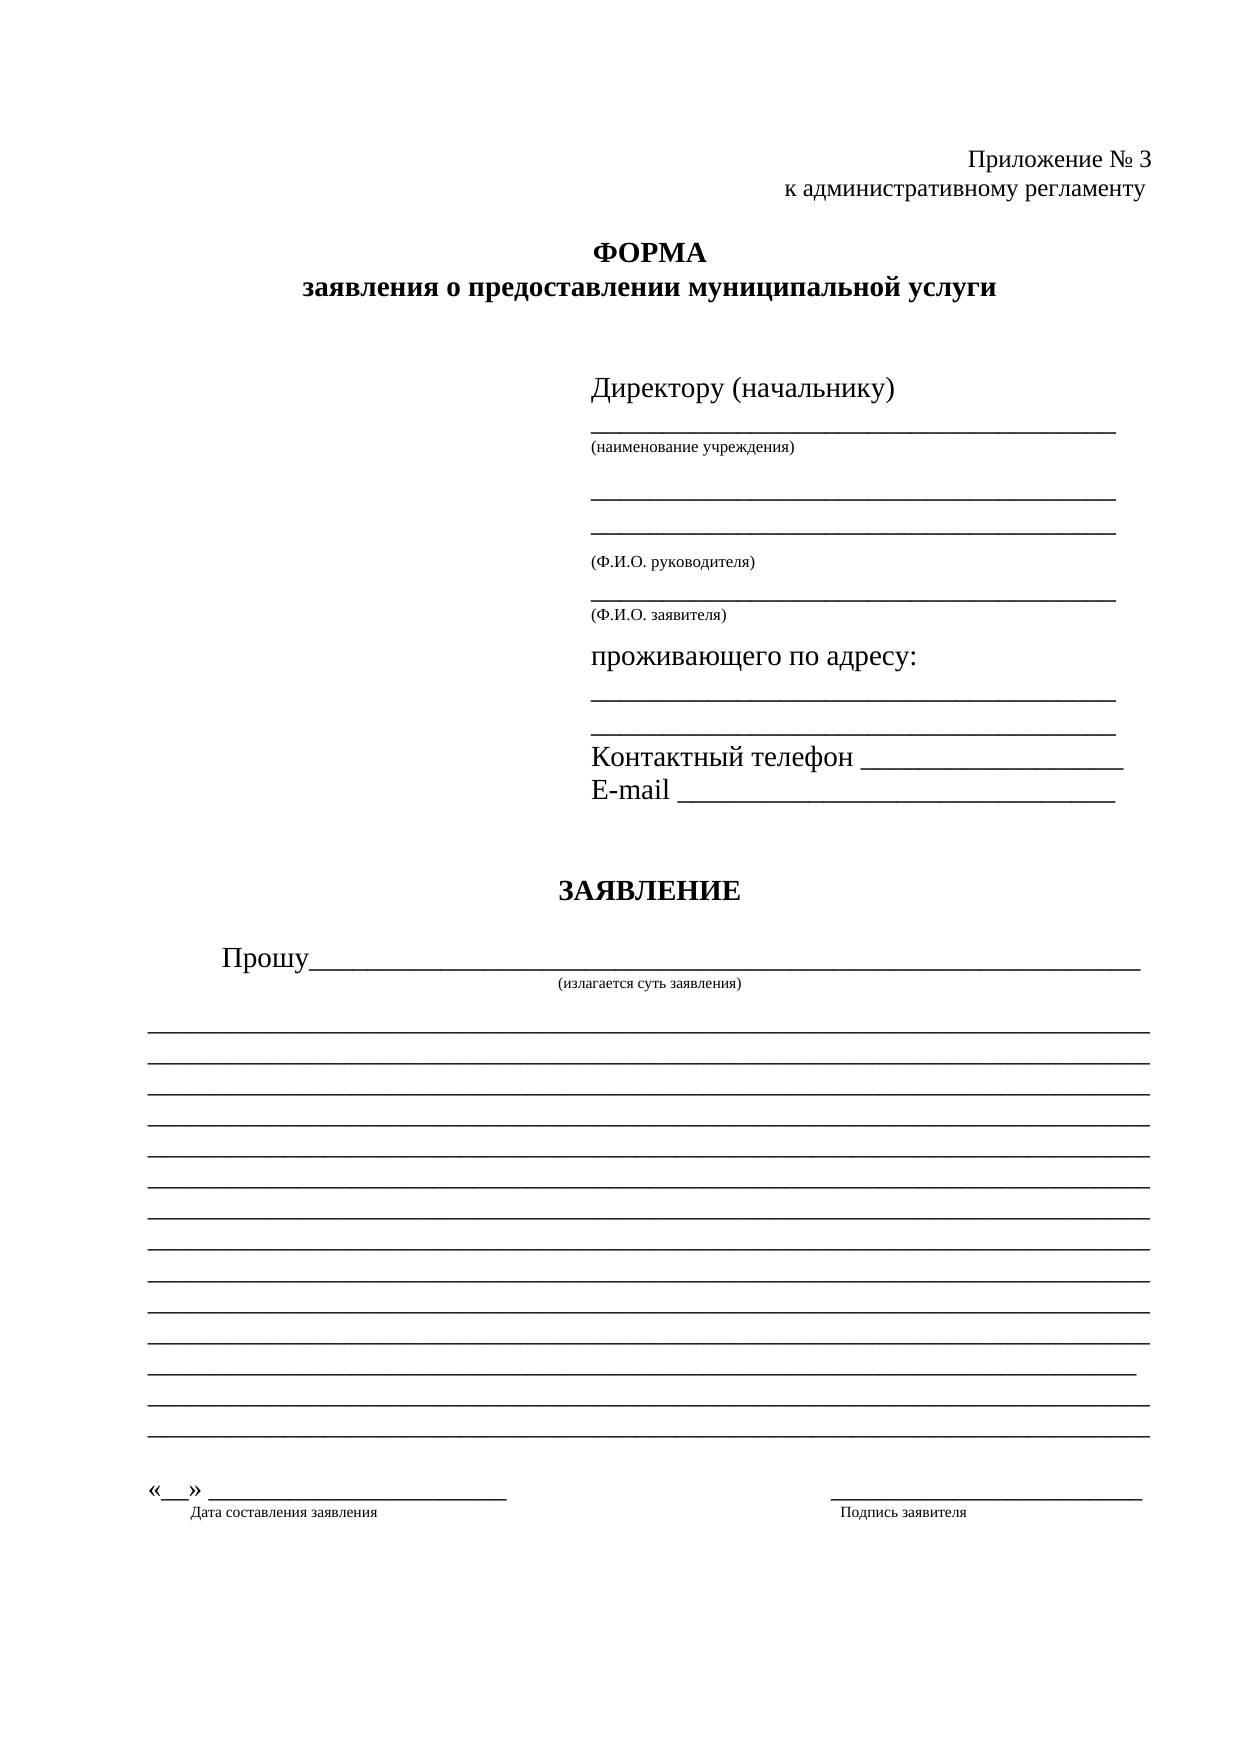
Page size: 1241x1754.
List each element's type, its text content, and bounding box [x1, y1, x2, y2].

text ____________________________________ [148, 504, 1152, 537]
text __________________________________________________________________________ [148, 1254, 1152, 1285]
text ФОРМА [148, 236, 1152, 269]
text (наименование учреждения) [148, 437, 1152, 470]
text __________________________________________________________________________ [148, 1160, 1152, 1191]
text __________________________________________________________________________ [148, 1285, 1152, 1316]
text (Ф.И.О. руководителя) [148, 537, 1152, 571]
text __________________________________________________________________________ [148, 1223, 1152, 1254]
text __________________________________________________________________________ [148, 1129, 1152, 1160]
text ____________________________________ [148, 470, 1152, 504]
text заявления о предоставлении муниципальной услуги [148, 269, 1152, 303]
text «__» ______________________ _______________________ [148, 1472, 1152, 1503]
text __________________________________________________________________________ [148, 1036, 1152, 1067]
text __________________________________________________________________________ [148, 1004, 1152, 1036]
title к административному регламенту [753, 173, 1152, 202]
text __________________________________________________________________________ [148, 1378, 1152, 1409]
text __________________________________________________________________________ [148, 1067, 1152, 1098]
text __________________________________________________________________________ [148, 1098, 1152, 1129]
text Дата составления заявления Подпись заявителя [148, 1503, 1152, 1534]
text __________________________________________________________________________ [148, 1409, 1152, 1441]
text проживающего по адресу: [148, 638, 1152, 672]
text __________________________________________________________________________ [148, 1316, 1152, 1347]
text E-mail ______________________________ [148, 772, 1152, 806]
text Прошу_________________________________________________________ [148, 940, 1152, 973]
title Приложение № 3 [148, 144, 1152, 173]
text ____________________________________ [148, 571, 1152, 604]
text Контактный телефон __________________ [148, 739, 1152, 772]
text (Ф.И.О. заявителя) [148, 604, 1152, 638]
text (излагается суть заявления) [148, 973, 1152, 1004]
text _________________________________________________________________________ [148, 1347, 1152, 1378]
text __________________________________________________________________________ [148, 1191, 1152, 1223]
text ____________________________________ [148, 705, 1152, 739]
text ЗАЯВЛЕНИЕ [148, 873, 1152, 906]
text Директору (начальнику) [148, 370, 1152, 403]
text ____________________________________ [148, 403, 1152, 437]
text ____________________________________ [148, 672, 1152, 705]
